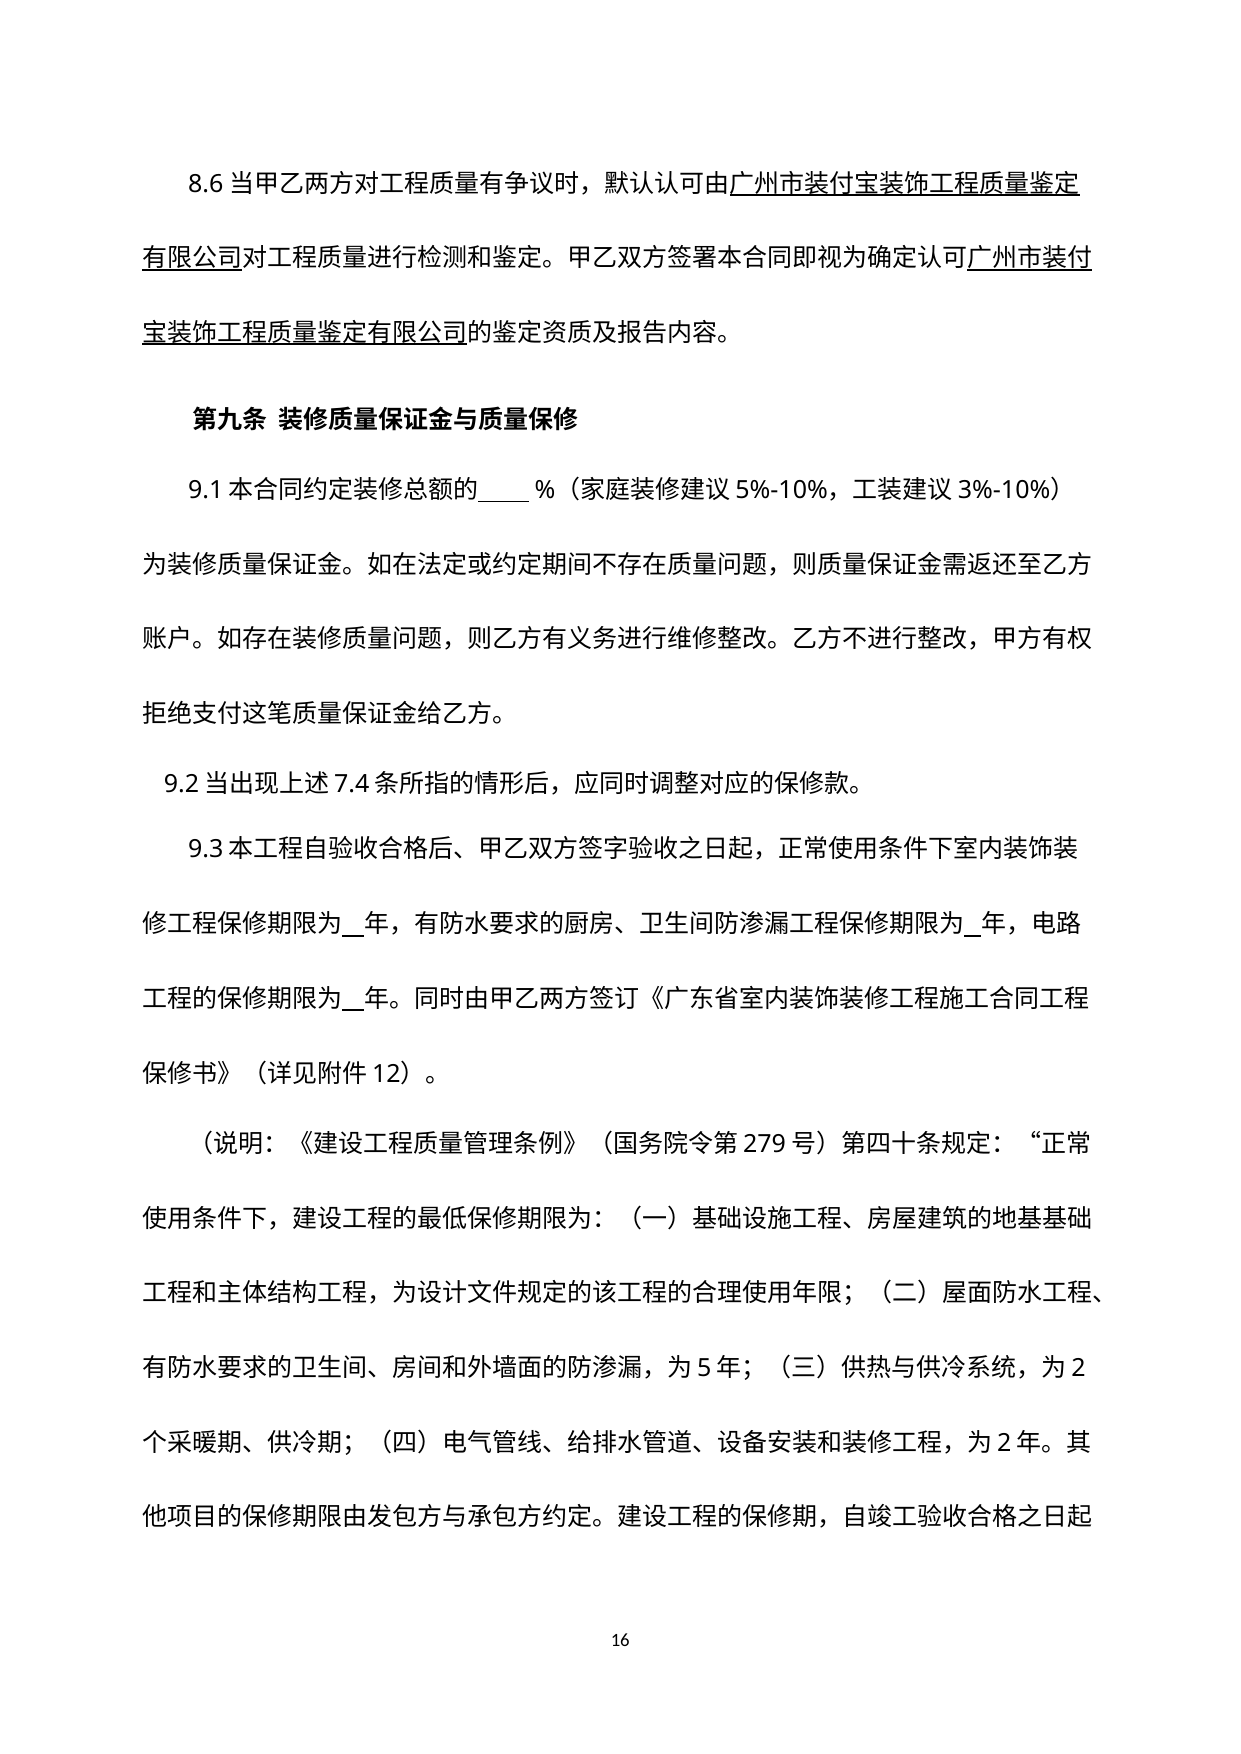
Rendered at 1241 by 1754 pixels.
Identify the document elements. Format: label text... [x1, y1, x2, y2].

text 9.3本工程自验收合格后、甲乙双方签字验收之日起，正常使用条件下室内装饰装修工程保修期限为 年，有防水要求的厨房、卫生间防渗漏工程保修期限为 年，电路工程的保修期限为 年。同时由甲乙两方签订《广东省室内装饰装修工程施工合同工程保修书》（详见附件12）。 [142, 814, 1098, 1104]
text 9.2当出现上述7.4条所指的情形后，应同时调整对应的保修款。 [142, 749, 1098, 814]
text 9.1本合同约定装修总额的 %（家庭装修建议5%-10%，工装建议3%-10%）为装修质量保证金。如在法定或约定期间不存在质量问题，则质量保证金需返还至乙方账户。如存在装修质量问题，则乙方有义务进行维修整改。乙方不进行整改，甲方有权拒绝支付这笔质量保证金给乙方。 [142, 455, 1098, 744]
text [142, 1109, 1098, 1547]
text 第九条 装修质量保证金与质量保修 [192, 385, 1098, 450]
text 8.6 当甲乙两方对工程质量有争议时，默认认可由广州市装付宝装饰工程质量鉴定有限公司对工程质量进行检测和鉴定。甲乙双方签署本合同即视为确定认可广州市装付宝装饰工程质量鉴定有限公司的鉴定资质及报告内容。 [142, 149, 1098, 363]
